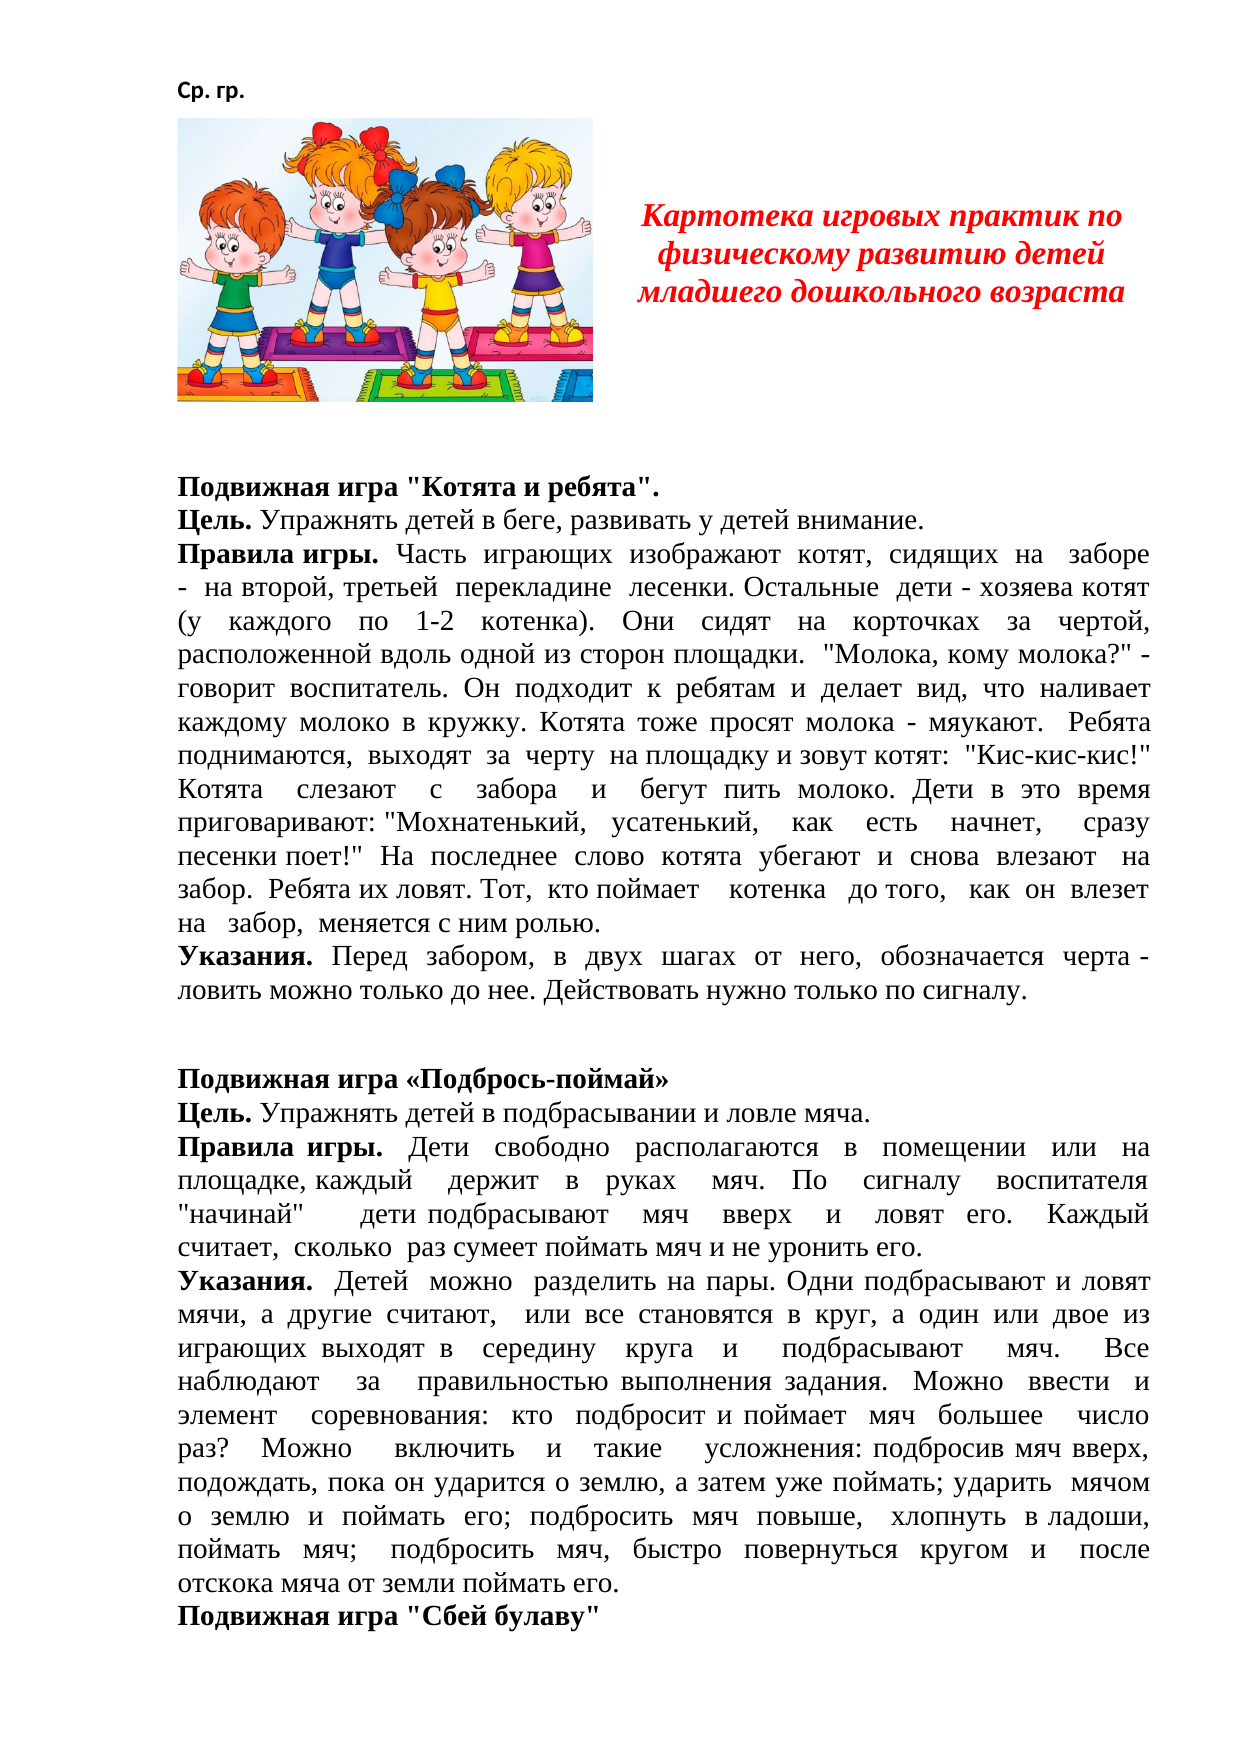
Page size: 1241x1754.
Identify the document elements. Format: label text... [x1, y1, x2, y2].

text Цель. Упражнять детей в беге, развивать у детей внимание. [177, 502, 1152, 536]
picture [572, 378, 576, 390]
text Подвижная игра "Сбей булаву" [177, 1598, 1152, 1632]
picture [177, 118, 593, 402]
text Указания. Детей можно разделить на пары. Одни подбрасывают и ловят мячи, а другие считают, или все становятся в круг, а один или двое из играющих выходят в середину круга и подбрасывают мяч. Все наблюдают за правильностью выполнения задания. Можно ввести и элемент соревнования: кто подбросит и поймает мяч большее число раз? Можно включить и такие усложнения: подбросив мяч вверх, подождать, пока он ударится о землю, а затем уже поймать; ударить мячом о землю и поймать его; подбросить мяч повыше, хлопнуть в ладоши, поймать мяч; подбросить мяч, быстро повернуться кругом и после отскока мяча от земли поймать его. [177, 1263, 1152, 1598]
text Подвижная игра "Котята и ребята". [177, 469, 1152, 502]
text Цель. Упражнять детей в подбрасывании и ловле мяча. [177, 1095, 1152, 1129]
text Правила игры. Часть играющих изображают котят, сидящих на заборе - на второй, третьей перекладине лесенки. Остальные дети - хозяева котят (у каждого по 1-2 котенка). Они сидят на корточках за чертой, расположенной вдоль одной из сторон площадки. "Молока, кому молока?" - говорит воспитатель. Он подходит к ребятам и делает вид, что наливает каждому молоко в кружку. Котята тоже просят молока - мяукают. Ребята поднимаются, выходят за черту на площадку и зовут котят: "Кис-кис-кис!" Котята слезают с забора и бегут пить молоко. Дети в это время приговаривают: "Мохнатенький, усатенький, как есть начнет, сразу песенки поет!" На последнее слово котята убегают и снова влезают на забор. Ребята их ловят. Тот, кто поймает котенка до того, как он влезет на забор, меняется с ним ролью. [177, 536, 1152, 938]
text Подвижная игра «Подбрось-поймай» [177, 1062, 1152, 1095]
text Указания. Перед забором, в двух шагах от него, обозначается черта - ловить можно только до нее. Действовать нужно только по сигналу. [177, 938, 1152, 1006]
text Правила игры. Дети свободно располагаются в помещении или на площадке, каждый держит в руках мяч. По сигналу воспитателя "начинай" дети подбрасывают мяч вверх и ловят его. Каждый считает, сколько раз сумеет поймать мяч и не уронить его. [177, 1129, 1152, 1263]
text Картотека игровых практик по физическому развитию детей младшего дошкольного возраста [593, 195, 1152, 310]
picture [563, 388, 575, 402]
